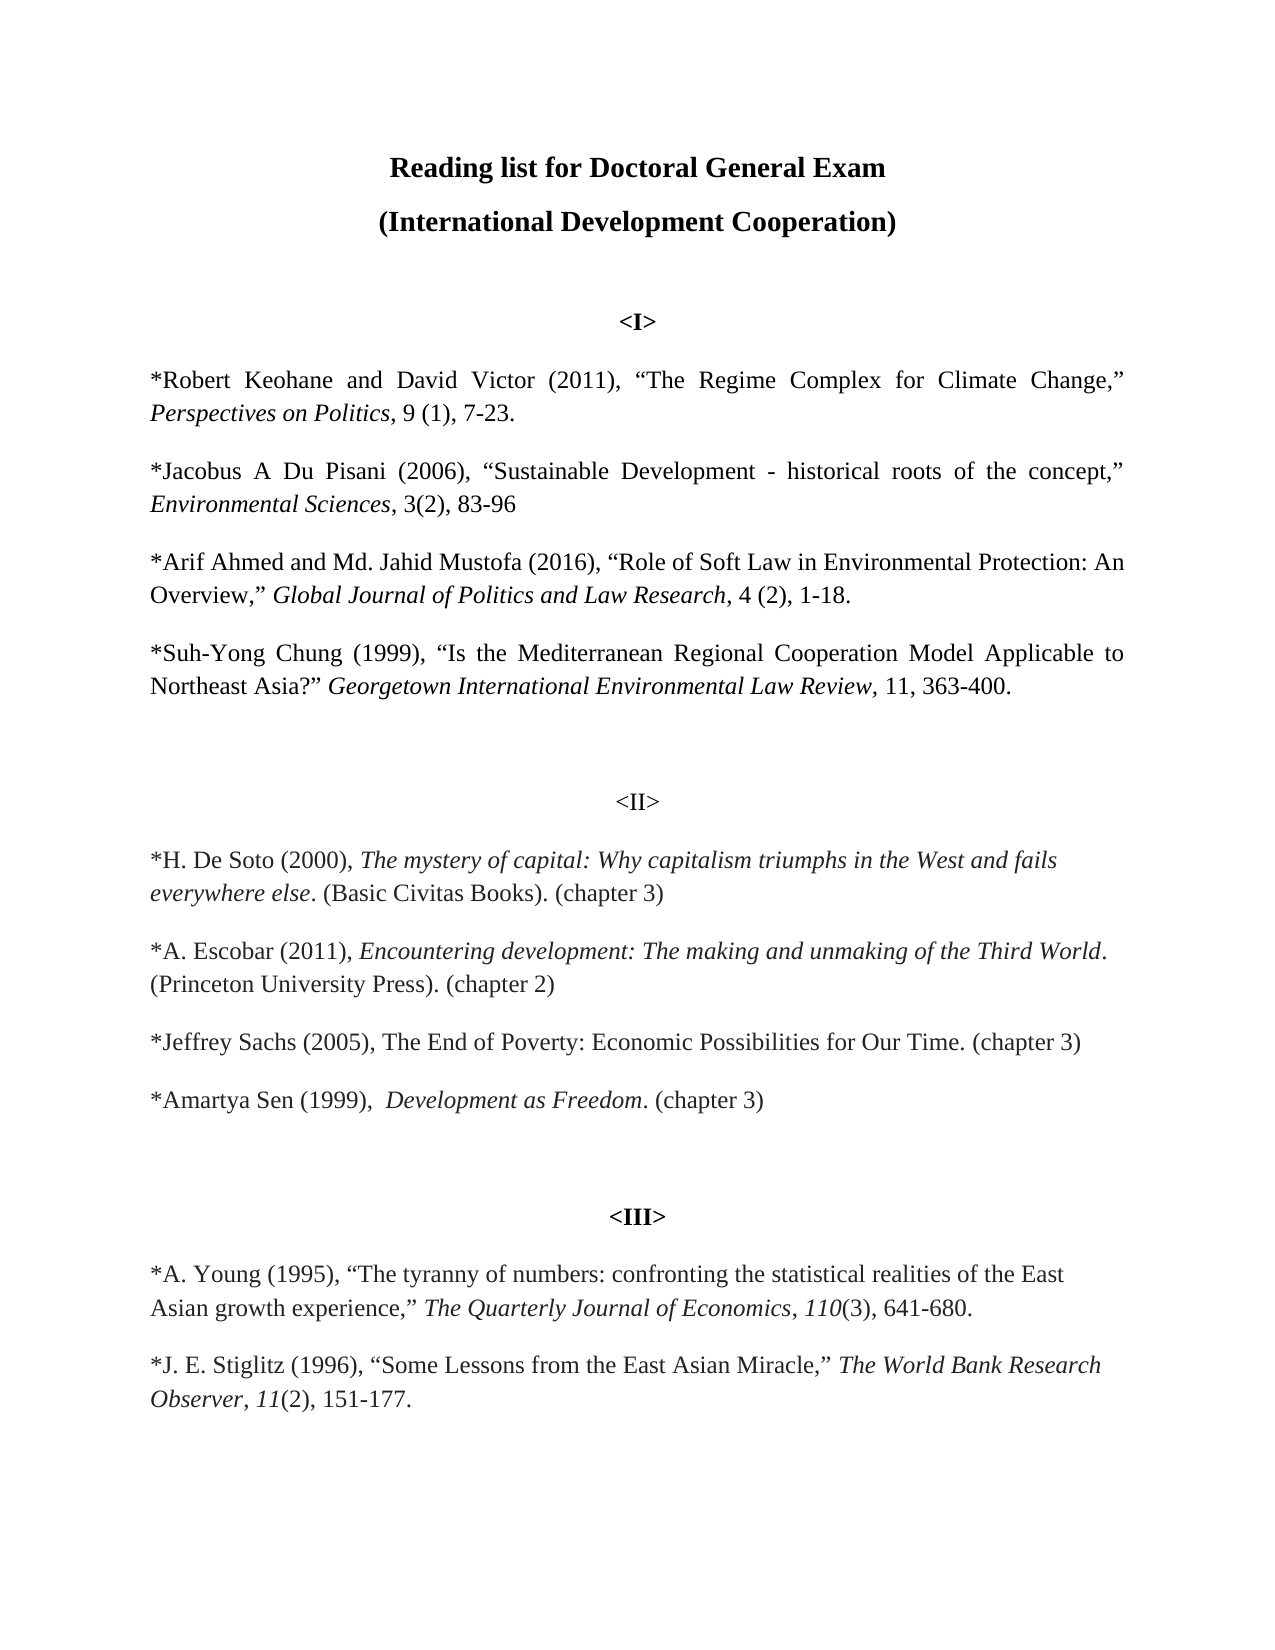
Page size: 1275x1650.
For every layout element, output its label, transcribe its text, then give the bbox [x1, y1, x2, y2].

text *Jeffrey Sachs (2005), The End of Poverty: Economic Possibilities for Our Time. (chapter 3) [150, 1027, 1125, 1056]
text *Jacobus A Du Pisani (2006), “Sustainable Development - historical roots of the concept,” Environmental Sciences, 3(2), 83-96 [150, 456, 1125, 518]
text <II> [150, 787, 1125, 816]
text <I> [150, 307, 1125, 336]
text *Amartya Sen (1999), Development as Freedom. (chapter 3) [150, 1086, 1125, 1114]
text *H. De Soto (2000), The mystery of capital: Why capitalism triumphs in the West and fails everywhere else. (Basic Civitas Books). (chapter 3) [150, 845, 1125, 907]
text *A. Escobar (2011), Encountering development: The making and unmaking of the Third World. (Princeton University Press). (chapter 2) [150, 936, 1125, 998]
text Reading list for Doctoral General Exam [150, 150, 1125, 183]
text *Robert Keohane and David Victor (2011), “The Regime Complex for Climate Change,” Perspectives on Politics, 9 (1), 7-23. [150, 365, 1125, 427]
text *Arif Ahmed and Md. Jahid Mustofa (2016), “Role of Soft Law in Environmental Protection: An Overview,” Global Journal of Politics and Law Research, 4 (2), 1-18. [150, 547, 1125, 609]
text *Suh-Yong Chung (1999), “Is the Mediterranean Regional Cooperation Model Applicable to Northeast Asia?” Georgetown International Environmental Law Review, 11, 363-400. [150, 638, 1125, 700]
text (International Development Cooperation) [150, 204, 1125, 238]
text *A. Young (1995), “The tyranny of numbers: confronting the statistical realities of the East Asian growth experience,” The Quarterly Journal of Economics, 110(3), 641-680. [150, 1259, 1125, 1321]
text <III> [150, 1202, 1125, 1230]
text *J. E. Stiglitz (1996), “Some Lessons from the East Asian Miracle,” The World Bank Research Observer, 11(2), 151-177. [150, 1351, 1125, 1412]
